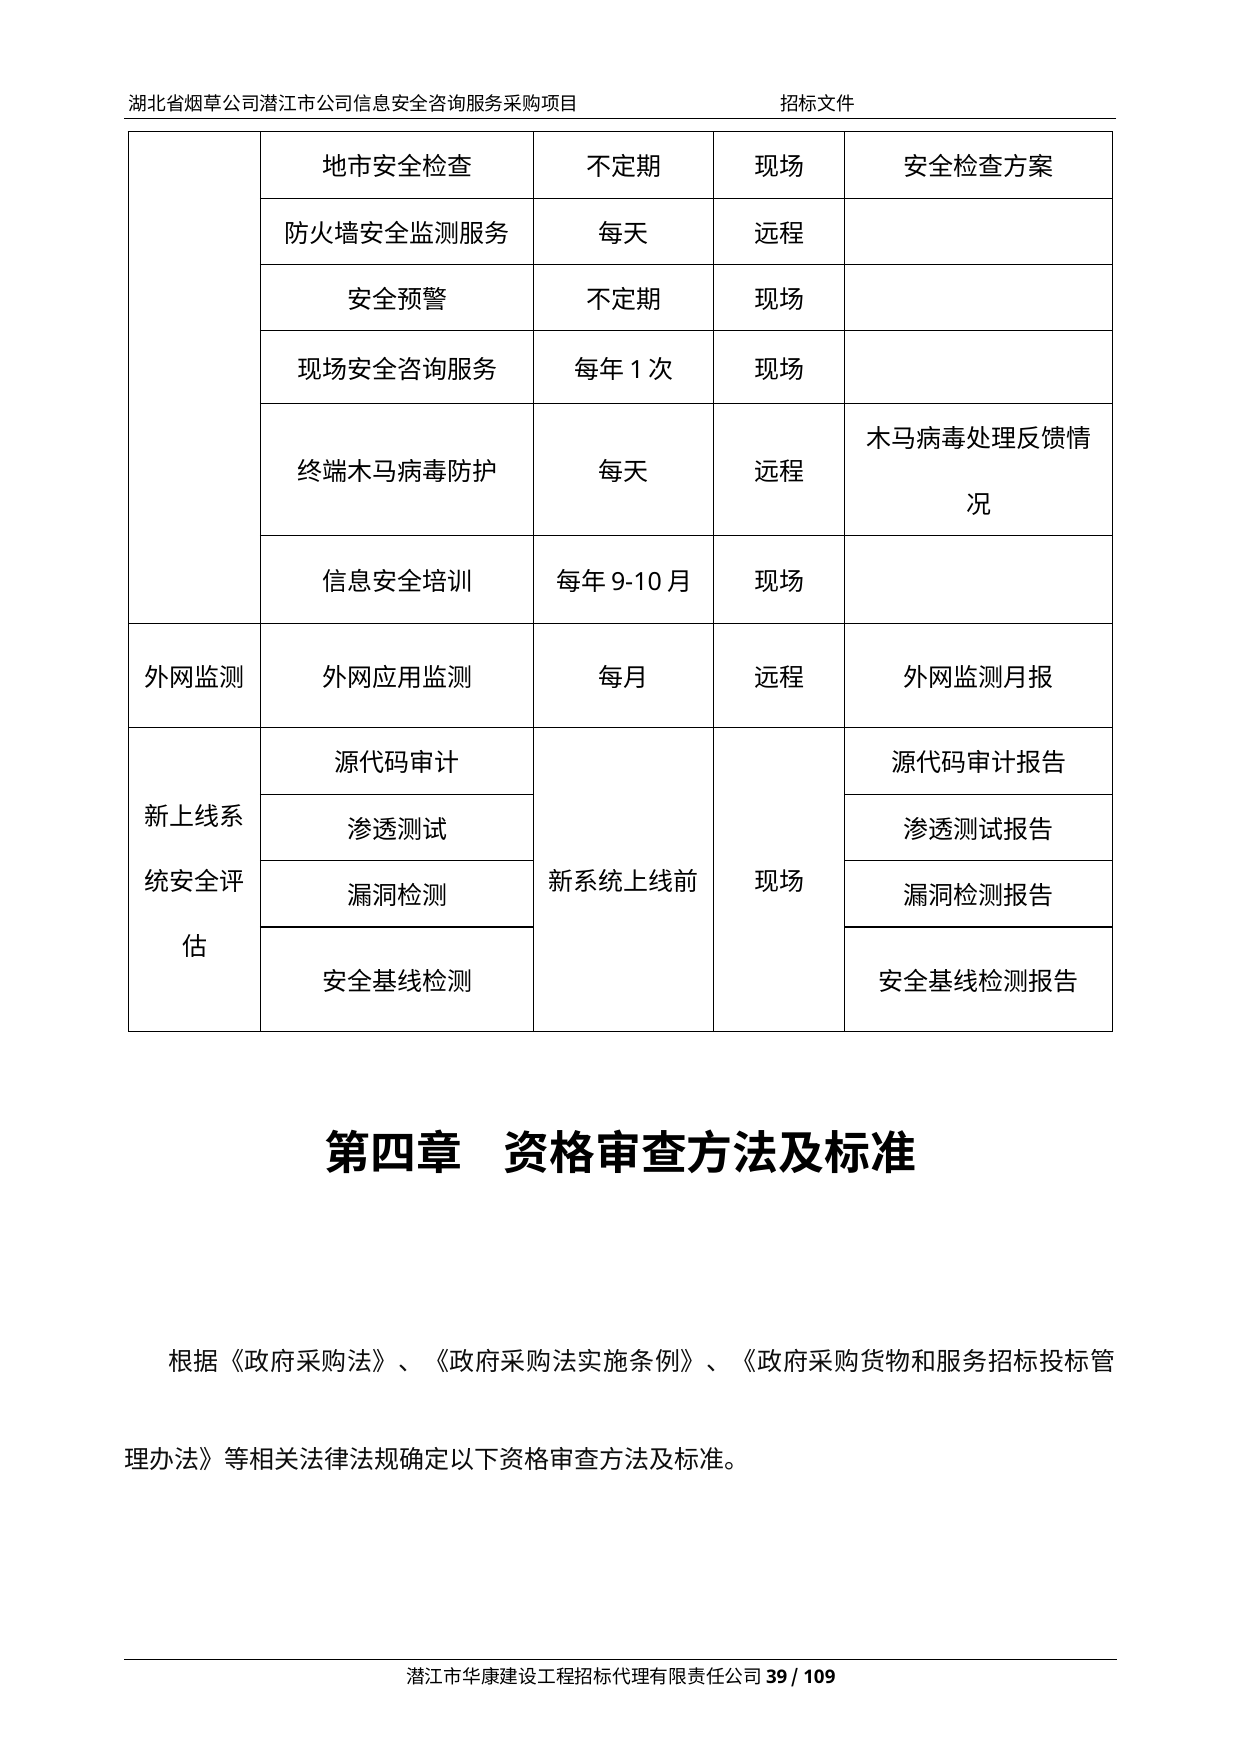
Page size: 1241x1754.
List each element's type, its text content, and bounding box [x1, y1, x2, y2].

table_cell 远程 [714, 199, 844, 264]
table_cell 现场 [714, 536, 844, 622]
table_cell 源代码审计 [261, 728, 533, 793]
table_cell 漏洞检测 [261, 861, 533, 926]
table_cell 不定期 [534, 132, 713, 197]
table_cell 现场 [714, 728, 844, 1031]
table_cell 渗透测试 [261, 795, 533, 860]
table_cell 漏洞检测报告 [845, 861, 1112, 926]
table_cell 木马病毒处理反馈情况 [845, 404, 1112, 535]
table_cell 每年1次 [534, 331, 713, 403]
table_cell 信息安全培训 [261, 536, 533, 622]
table_cell 安全基线检测报告 [845, 928, 1112, 1031]
table_cell [845, 536, 1112, 622]
table_cell 地市安全检查 [261, 132, 533, 197]
table_cell 源代码审计报告 [845, 728, 1112, 793]
table_cell 现场 [714, 331, 844, 403]
table_cell 远程 [714, 404, 844, 535]
table_cell [845, 199, 1112, 264]
subtitle 第四章 资格审查方法及标准 [124, 1100, 1116, 1198]
table_cell [845, 265, 1112, 330]
table_cell 新上线系统安全评估 [129, 728, 260, 1031]
table_cell 外网监测月报 [845, 624, 1112, 727]
table_cell 防火墙安全监测服务 [261, 199, 533, 264]
table_cell 新系统上线前 [534, 728, 713, 1031]
table_cell 不定期 [534, 265, 713, 330]
table_cell 外网应用监测 [261, 624, 533, 727]
table_cell 远程 [714, 624, 844, 727]
table_cell 安全基线检测 [261, 928, 533, 1031]
table_cell 每月 [534, 624, 713, 727]
table_cell 每天 [534, 404, 713, 535]
table_cell 渗透测试报告 [845, 795, 1112, 860]
table_cell 现场安全咨询服务 [261, 331, 533, 403]
table_cell 现场 [714, 265, 844, 330]
table_cell 安全预警 [261, 265, 533, 330]
table_cell [845, 331, 1112, 403]
table_cell 外网监测 [129, 624, 260, 727]
table_cell 每天 [534, 199, 713, 264]
table_cell 终端木马病毒防护 [261, 404, 533, 535]
text 根据《政府采购法》、《政府采购法实施条例》、《政府采购货物和服务招标投标管理办法》等相关法律法规确定以下资格审查方法及标准。 [124, 1326, 1116, 1490]
table_cell 现场 [714, 132, 844, 197]
table_cell 每年9-10月 [534, 536, 713, 622]
table_cell 安全检查方案 [845, 132, 1112, 197]
